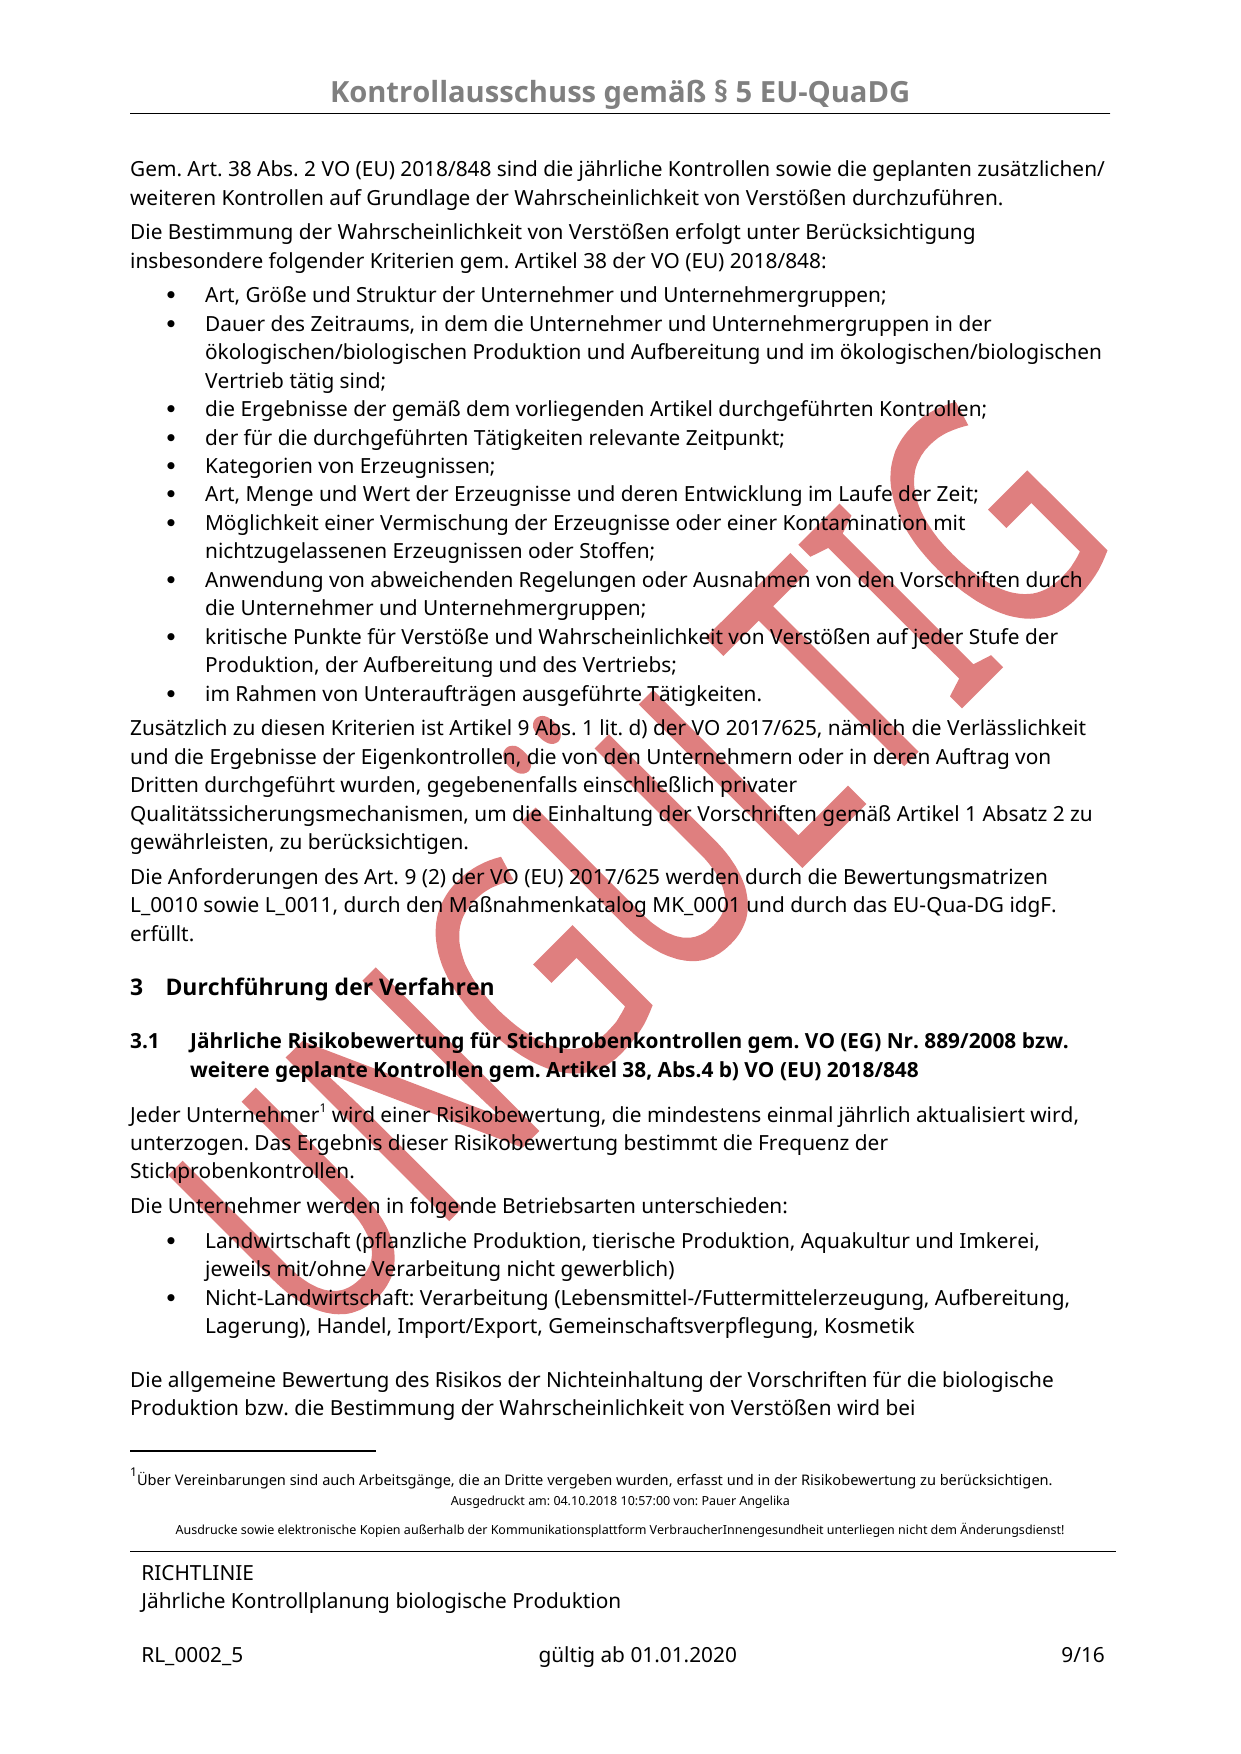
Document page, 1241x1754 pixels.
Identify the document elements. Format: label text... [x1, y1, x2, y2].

list Anwendung von abweichenden Regelungen oder Ausnahmen von den Vorschriften durch die Unternehmer und Unternehmergruppen; [167, 565, 1110, 622]
text Jeder Unternehmer wird einer Risikobewertung, die mindestens einmal jährlich aktualisiert wird, unterzogen. Das Ergebnis dieser Risikobewertung bestimmt die Frequenz der Stichprobenkontrollen. [130, 1100, 1110, 1185]
list Dauer des Zeitraums, in dem die Unternehmer und Unternehmergruppen in der ökologischen/biologischen Produktion und Aufbereitung und im ökologischen/biologischen Vertrieb tätig sind; [167, 309, 1110, 394]
list Landwirtschaft (pflanzliche Produktion, tierische Produktion, Aquakultur und Imkerei, jeweils mit/ohne Verarbeitung nicht gewerblich) [167, 1226, 1110, 1283]
list der für die durchgeführten Tätigkeiten relevante Zeitpunkt; [167, 423, 1110, 451]
text Die Anforderungen des Art. 9 (2) der VO (EU) 2017/625 werden durch die Bewertungsmatrizen L_0010 sowie L_0011, durch den Maßnahmenkatalog MK_0001 und durch das EU-Qua-DG idgF. erfüllt. [130, 862, 1110, 947]
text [130, 1365, 1110, 1422]
list im Rahmen von Unteraufträgen ausgeführte Tätigkeiten. [167, 679, 1110, 707]
list Möglichkeit einer Vermischung der Erzeugnisse oder einer Kontamination mit nichtzugelassenen Erzeugnissen oder Stoffen; [167, 508, 1110, 565]
list die Ergebnisse der gemäß dem vorliegenden Artikel durchgeführten Kontrollen; [167, 394, 1110, 423]
list Nicht-Landwirtschaft: Verarbeitung (Lebensmittel-/Futtermittelerzeugung, Aufbereitung, Lagerung), Handel, Import/Export, Gemeinschaftsverpflegung, Kosmetik [167, 1283, 1110, 1340]
subtitle Jährliche Risikobewertung für Stichprobenkontrollen gem. VO (EG) Nr. 889/2008 bzw. weitere geplante Kontrollen gem. Artikel 38, Abs.4 b) VO (EU) 2018/848 [130, 1026, 1110, 1083]
list Kategorien von Erzeugnissen; [167, 451, 1110, 479]
text Die Bestimmung der Wahrscheinlichkeit von Verstößen erfolgt unter Berücksichtigung insbesondere folgender Kriterien gem. Artikel 38 der VO (EU) 2018/848: [130, 217, 1110, 274]
text Zusätzlich zu diesen Kriterien ist Artikel 9 Abs. 1 lit. d) der VO 2017/625, nämlich die Verlässlichkeit und die Ergebnisse der Eigenkontrollen, die von den Unternehmern oder in deren Auftrag von Dritten durchgeführt wurden, gegebenenfalls einschließlich privater Qualitätssicherungsmechanismen, um die Einhaltung der Vorschriften gemäß Artikel 1 Absatz 2 zu gewährleisten, zu berücksichtigen. [130, 713, 1110, 856]
list kritische Punkte für Verstöße und Wahrscheinlichkeit von Verstößen auf jeder Stufe der Produktion, der Aufbereitung und des Vertriebs; [167, 622, 1110, 679]
text Gem. Art. 38 Abs. 2 VO (EU) 2018/848 sind die jährliche Kontrollen sowie die geplanten zusätzlichen/ weiteren Kontrollen auf Grundlage der Wahrscheinlichkeit von Verstößen durchzuführen. [130, 154, 1110, 211]
subtitle Durchführung der Verfahren [130, 972, 1110, 1001]
list Art, Größe und Struktur der Unternehmer und Unternehmergruppen; [167, 281, 1110, 309]
list Art, Menge und Wert der Erzeugnisse und deren Entwicklung im Laufe der Zeit; [167, 479, 1110, 508]
text Die Unternehmer werden in folgende Betriebsarten unterschieden: [130, 1191, 1110, 1220]
